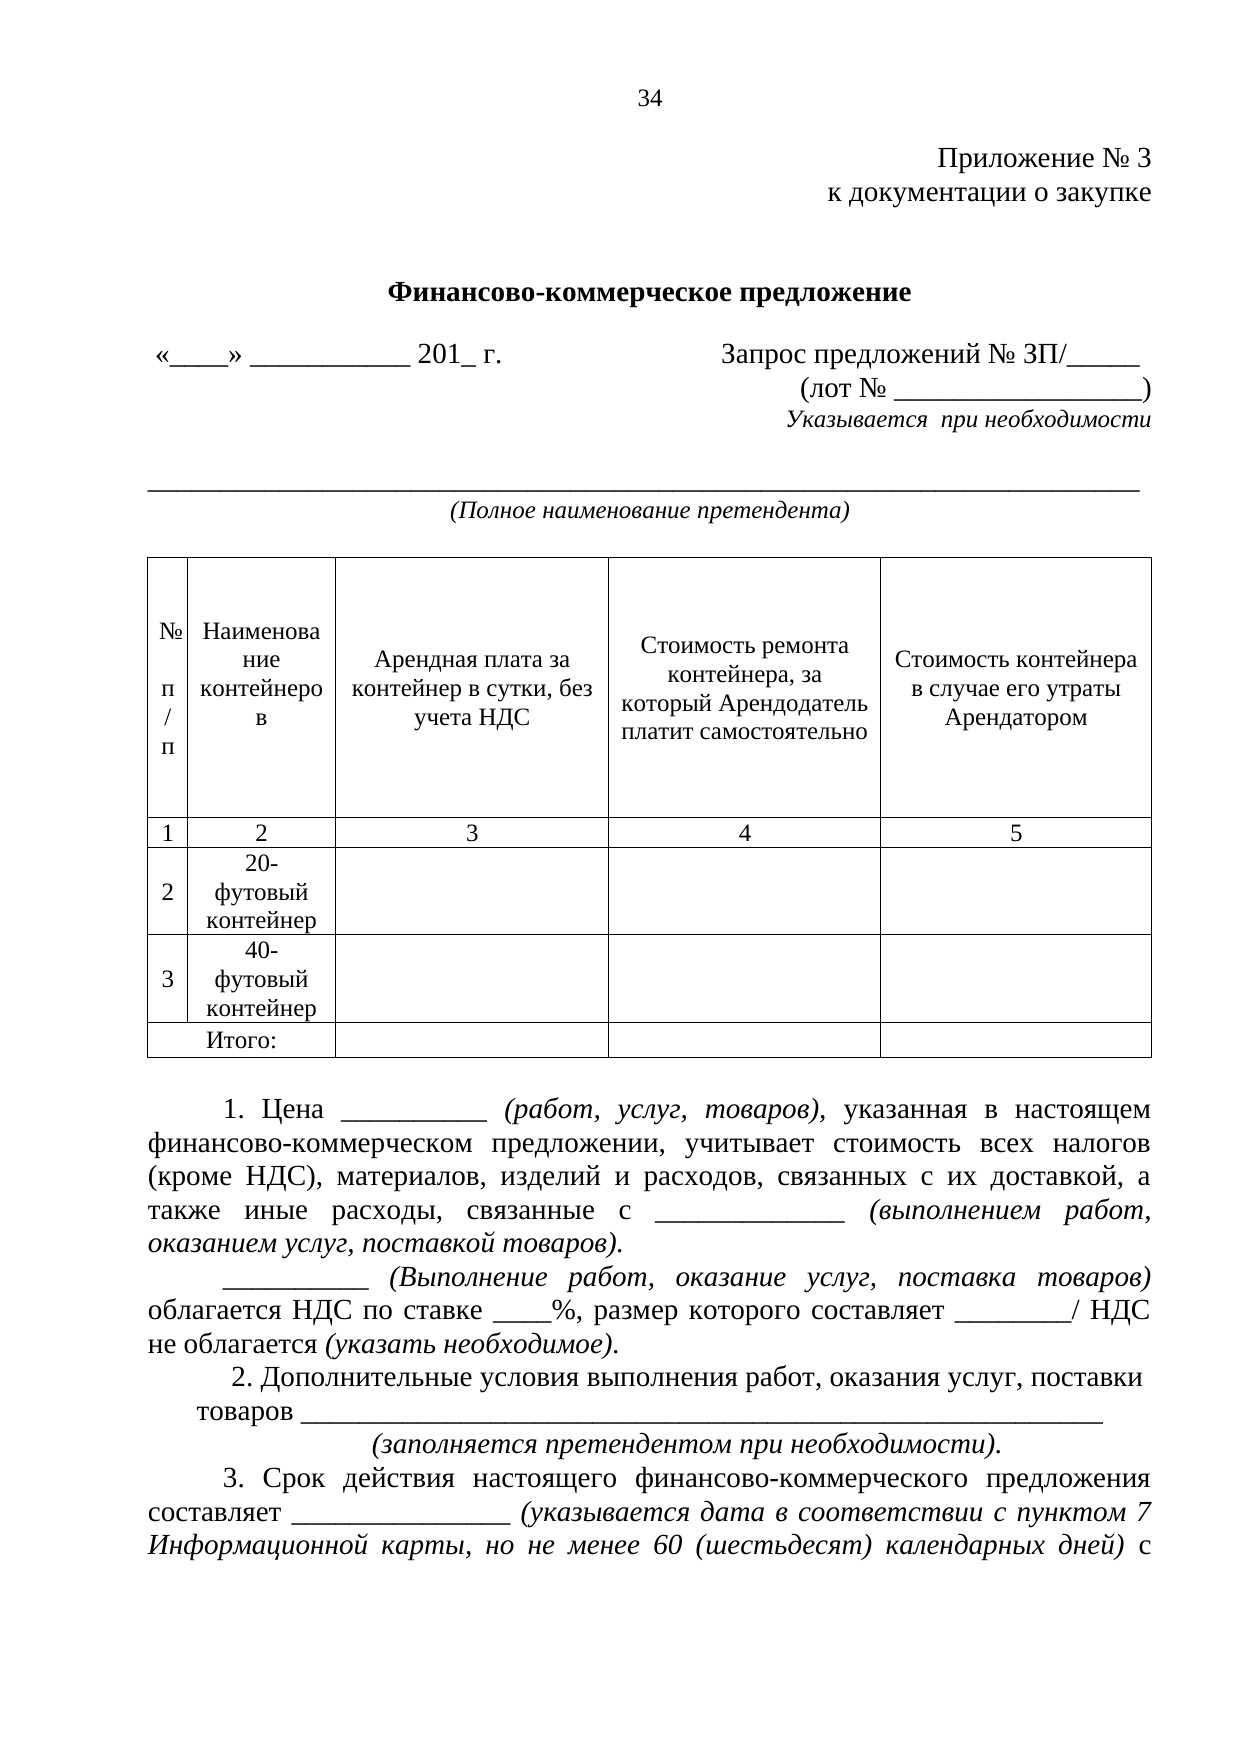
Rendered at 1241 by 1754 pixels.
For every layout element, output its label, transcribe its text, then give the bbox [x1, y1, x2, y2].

table_cell 3 [148, 935, 187, 1022]
table_header Наименование контейнеров [188, 558, 335, 817]
table_cell 20-футовый контейнер [188, 848, 335, 934]
text (лот № _________________) [148, 370, 1152, 404]
table_cell 2 [188, 818, 335, 847]
text 2. Дополнительные условия выполнения работ, оказания услуг, поставки товаров _______________________________________________________ [148, 1359, 1152, 1427]
table_header Арендная плата за контейнер в сутки, без учета НДС [336, 558, 608, 817]
table_cell 2 [148, 848, 187, 934]
table_cell [336, 1023, 608, 1057]
table_header Стоимость ремонта контейнера, за который Арендодатель платит самостоятельно [609, 558, 880, 817]
text (заполняется претендентом при необходимости). [148, 1427, 1152, 1460]
table_header № п/п [148, 558, 187, 817]
table_cell 1 [148, 818, 187, 847]
text (Полное наименование претендента) [148, 495, 1152, 523]
text 1. Цена __________ (работ, услуг, товаров), указанная в настоящем финансово-коммерческом предложении, учитывает стоимость всех налогов (кроме НДС), материалов, изделий и расходов, связанных с их доставкой, а также иные расходы, связанные с _____________ (выполнением работ, оказанием услуг, поставкой товаров). [148, 1091, 1152, 1259]
table_cell [881, 1023, 1151, 1057]
text __________ (Выполнение работ, оказание услуг, поставка товаров) облагается НДС по ставке ____%, размер которого составляет ________/ НДС не облагается (указать необходимое). [148, 1259, 1152, 1359]
table_cell [336, 848, 608, 934]
text Указывается при необходимости [148, 404, 1152, 432]
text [148, 1460, 1152, 1561]
table_cell [609, 935, 880, 1022]
table_cell Итого: [148, 1023, 335, 1057]
table_cell [881, 935, 1151, 1022]
table_cell 3 [336, 818, 608, 847]
text «____» ___________ 201_ г. Запрос предложений № ЗП/_____ [148, 337, 1152, 370]
subtitle Приложение № 3 [148, 140, 1152, 174]
subtitle Финансово-коммерческое предложение [148, 274, 1152, 308]
table_cell [609, 848, 880, 934]
text ____________________________________________________________________ [148, 461, 1152, 495]
table_cell 5 [881, 818, 1151, 847]
table_cell [881, 848, 1151, 934]
text к документации о закупке [148, 174, 1152, 207]
table_header Стоимость контейнера в случае его утраты Арендатором [881, 558, 1151, 817]
table_cell 40-футовый контейнер [188, 935, 335, 1022]
table_cell [336, 935, 608, 1022]
table_cell [609, 1023, 880, 1057]
table_cell 4 [609, 818, 880, 847]
